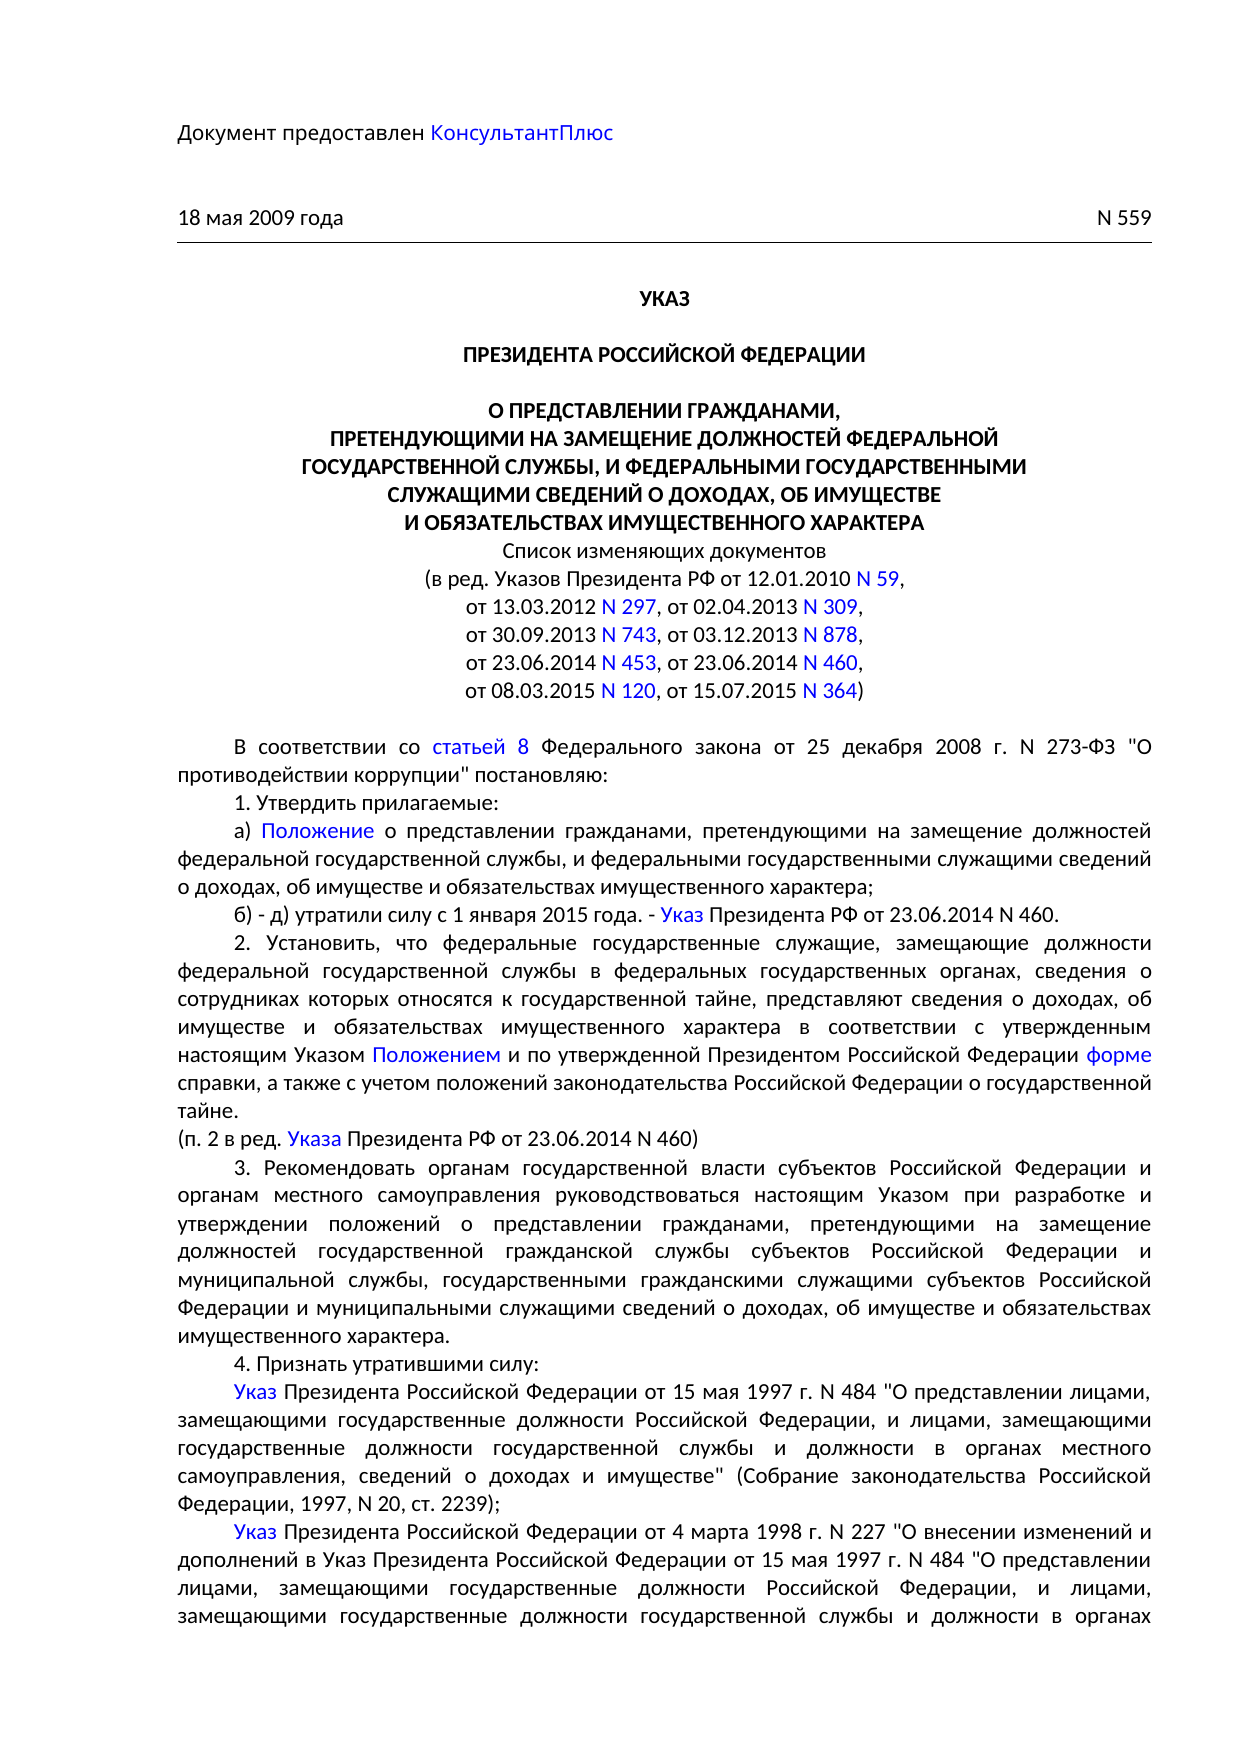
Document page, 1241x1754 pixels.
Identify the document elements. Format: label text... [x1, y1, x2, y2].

title О ПРЕДСТАВЛЕНИИ ГРАЖДАНАМИ, [177, 396, 1152, 424]
text от 08.03.2015 N 120, от 15.07.2015 N 364) [177, 676, 1152, 704]
text Указ Президента Российской Федерации от 15 мая 1997 г. N 484 "О представлении лицами, замещающими государственные должности Российской Федерации, и лицами, замещающими государственные должности государственной службы и должности в органах местного самоуправления, сведений о доходах и имуществе" (Собрание законодательства Российской Федерации, 1997, N 20, ст. 2239); [177, 1377, 1152, 1517]
text (п. 2 в ред. Указа Президента РФ от 23.06.2014 N 460) [177, 1124, 1152, 1153]
table_header N 559 [664, 203, 1152, 231]
title Документ предоставлен КонсультантПлюс [177, 118, 1152, 175]
text 1. Утвердить прилагаемые: [177, 788, 1152, 816]
text 3. Рекомендовать органам государственной власти субъектов Российской Федерации и органам местного самоуправления руководствоваться настоящим Указом при разработке и утверждении положений о представлении гражданами, претендующими на замещение должностей государственной гражданской службы субъектов Российской Федерации и муниципальной службы, государственными гражданскими служащими субъектов Российской Федерации и муниципальными служащими сведений о доходах, об имуществе и обязательствах имущественного характера. [177, 1153, 1152, 1349]
text 2. Установить, что федеральные государственные служащие, замещающие должности федеральной государственной службы в федеральных государственных органах, сведения о сотрудниках которых относятся к государственной тайне, представляют сведения о доходах, об имуществе и обязательствах имущественного характера в соответствии с утвержденным настоящим Указом Положением и по утвержденной Президентом Российской Федерации форме справки, а также с учетом положений законодательства Российской Федерации о государственной тайне. [177, 928, 1152, 1124]
text от 23.06.2014 N 453, от 23.06.2014 N 460, [177, 648, 1152, 676]
text от 30.09.2013 N 743, от 03.12.2013 N 878, [177, 620, 1152, 648]
title ПРЕЗИДЕНТА РОССИЙСКОЙ ФЕДЕРАЦИИ [177, 340, 1152, 368]
title И ОБЯЗАТЕЛЬСТВАХ ИМУЩЕСТВЕННОГО ХАРАКТЕРА [177, 508, 1152, 536]
text 4. Признать утратившими силу: [177, 1349, 1152, 1377]
title СЛУЖАЩИМИ СВЕДЕНИЙ О ДОХОДАХ, ОБ ИМУЩЕСТВЕ [177, 480, 1152, 508]
table_header 18 мая 2009 года [177, 203, 664, 231]
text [177, 1517, 1152, 1629]
text Список изменяющих документов [177, 536, 1152, 564]
title ПРЕТЕНДУЮЩИМИ НА ЗАМЕЩЕНИЕ ДОЛЖНОСТЕЙ ФЕДЕРАЛЬНОЙ [177, 424, 1152, 452]
text В соответствии со статьей 8 Федерального закона от 25 декабря 2008 г. N 273-ФЗ "О противодействии коррупции" постановляю: [177, 732, 1152, 788]
text а) Положение о представлении гражданами, претендующими на замещение должностей федеральной государственной службы, и федеральными государственными служащими сведений о доходах, об имуществе и обязательствах имущественного характера; [177, 816, 1152, 900]
text б) - д) утратили силу с 1 января 2015 года. - Указ Президента РФ от 23.06.2014 N 460. [177, 900, 1152, 928]
text от 13.03.2012 N 297, от 02.04.2013 N 309, [177, 592, 1152, 620]
title УКАЗ [177, 284, 1152, 312]
text (в ред. Указов Президента РФ от 12.01.2010 N 59, [177, 564, 1152, 592]
title ГОСУДАРСТВЕННОЙ СЛУЖБЫ, И ФЕДЕРАЛЬНЫМИ ГОСУДАРСТВЕННЫМИ [177, 452, 1152, 480]
